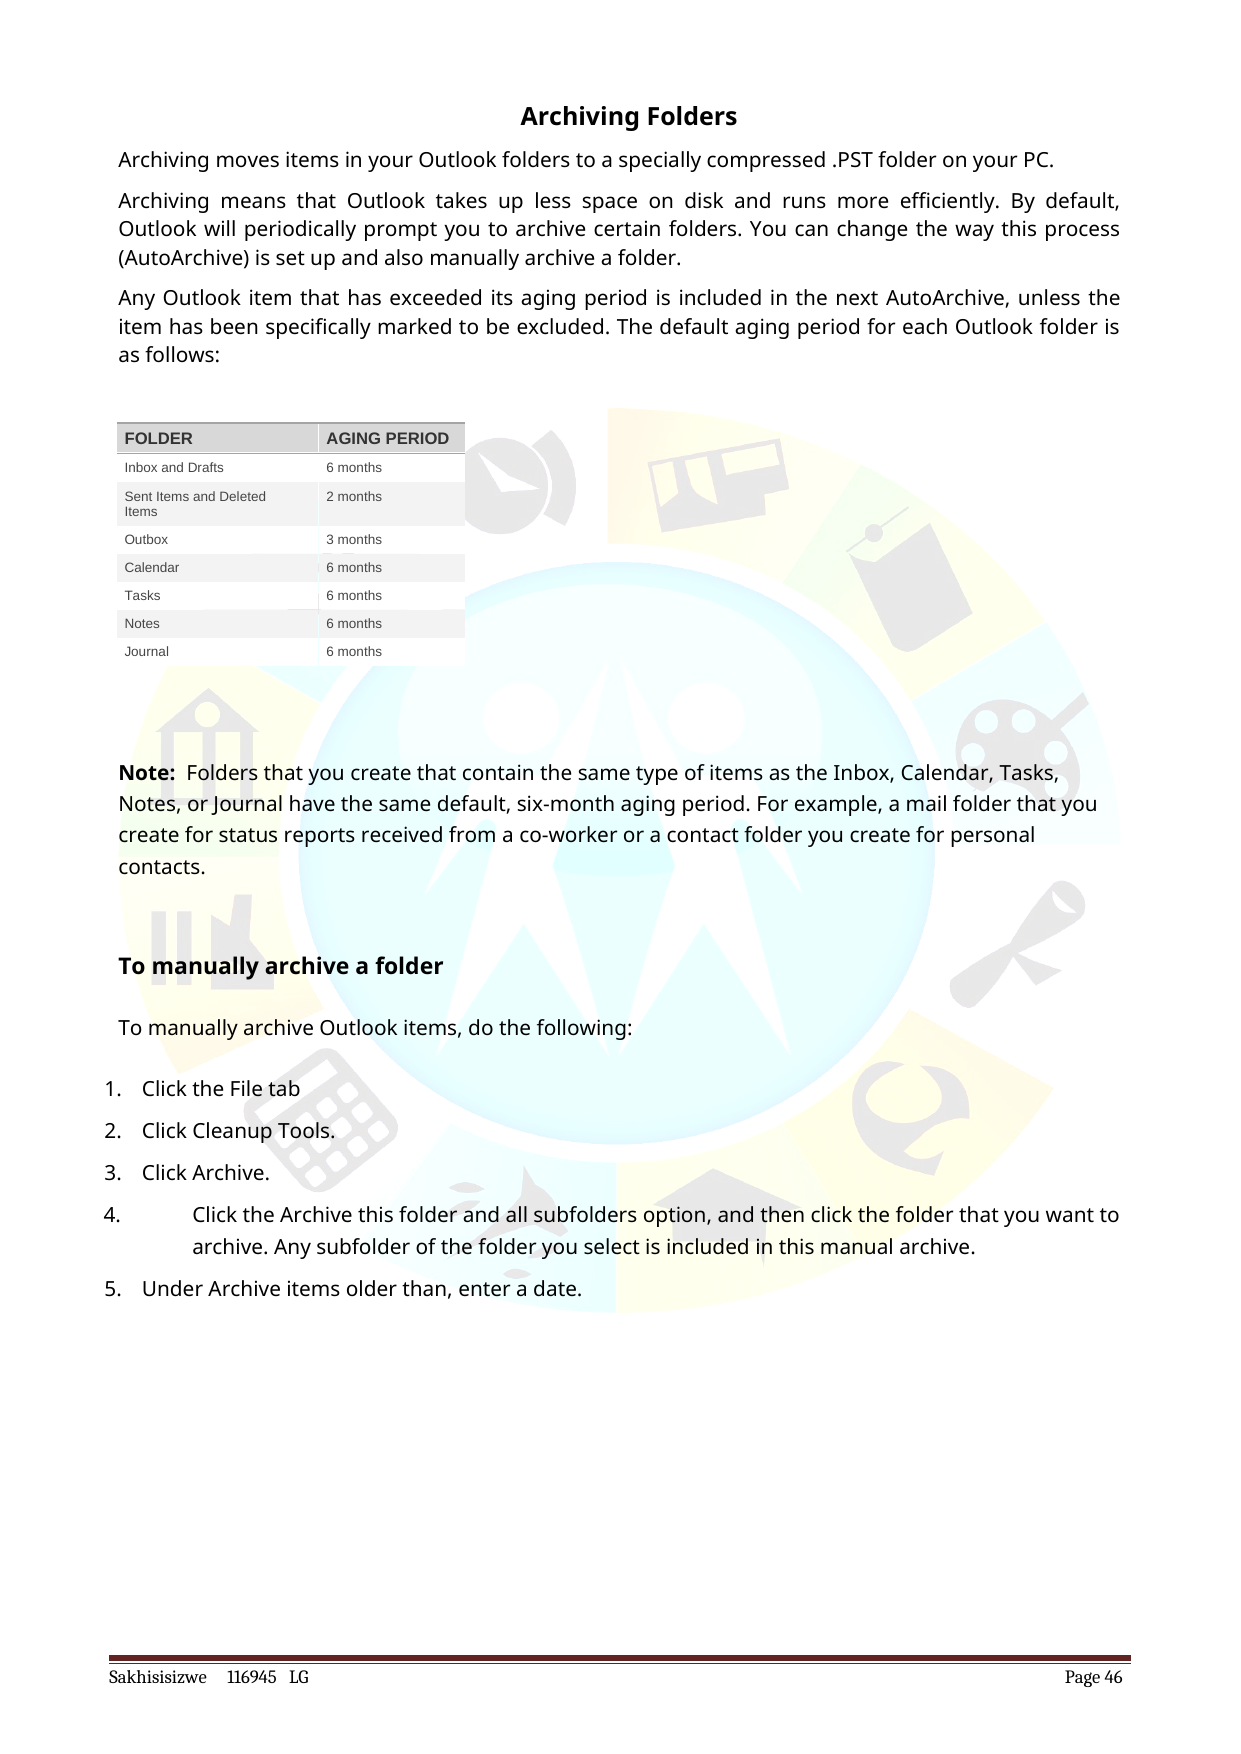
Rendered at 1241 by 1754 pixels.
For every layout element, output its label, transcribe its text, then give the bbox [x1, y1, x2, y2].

table_cell Tasks [117, 582, 318, 609]
text Note: Folders that you create that contain the same type of items as the Inbox, Calendar, Tasks, Notes, or Journal have the same default, six-month aging period. For example, a mail folder that you create for status reports received from a co-worker or a contact folder you create for personal contacts. [118, 755, 1122, 880]
table_cell 2 months [319, 482, 465, 526]
table_cell 3 months [319, 526, 465, 553]
table_cell 6 months [319, 638, 465, 666]
text To manually archive a folder [118, 950, 1122, 982]
table_cell Sent Items and Deleted Items [117, 482, 318, 526]
list Click the File tab [104, 1071, 1122, 1102]
table_cell 6 months [319, 582, 465, 609]
text Any Outlook item that has exceeded its aging period is included in the next AutoArchive, unless the item has been specifically marked to be excluded. The default aging period for each Outlook folder is as follows: [118, 283, 1122, 369]
list Click Archive. [104, 1156, 1122, 1187]
table_cell Calendar [117, 554, 318, 582]
list Under Archive items older than, enter a date. [104, 1271, 1122, 1302]
table_cell Outbox [117, 526, 318, 553]
list Click Cleanup Tools. [104, 1113, 1122, 1144]
table_cell 6 months [319, 454, 465, 482]
table_cell 6 months [319, 610, 465, 638]
table_cell Notes [117, 610, 318, 638]
text Archiving moves items in your Outlook folders to a specially compressed .PST folder on your PC. [118, 145, 1122, 173]
table_cell Inbox and Drafts [117, 454, 318, 482]
table_cell Journal [117, 638, 318, 666]
subtitle Archiving Folders [136, 98, 1122, 132]
table_header Folder [117, 424, 318, 452]
text To manually archive Outlook items, do the following: [118, 1011, 1122, 1042]
list Click the Archive this folder and all subfolders option, and then click the folder that you want to archive. Any subfolder of the folder you select is included in this manual archive. [103, 1198, 1122, 1260]
text Archiving means that Outlook takes up less space on disk and runs more efficiently. By default, Outlook will periodically prompt you to archive certain folders. You can change the way this process (AutoArchive) is set up and also manually archive a folder. [118, 186, 1122, 271]
table_cell 6 months [319, 554, 465, 582]
table_header Aging period [319, 424, 465, 452]
